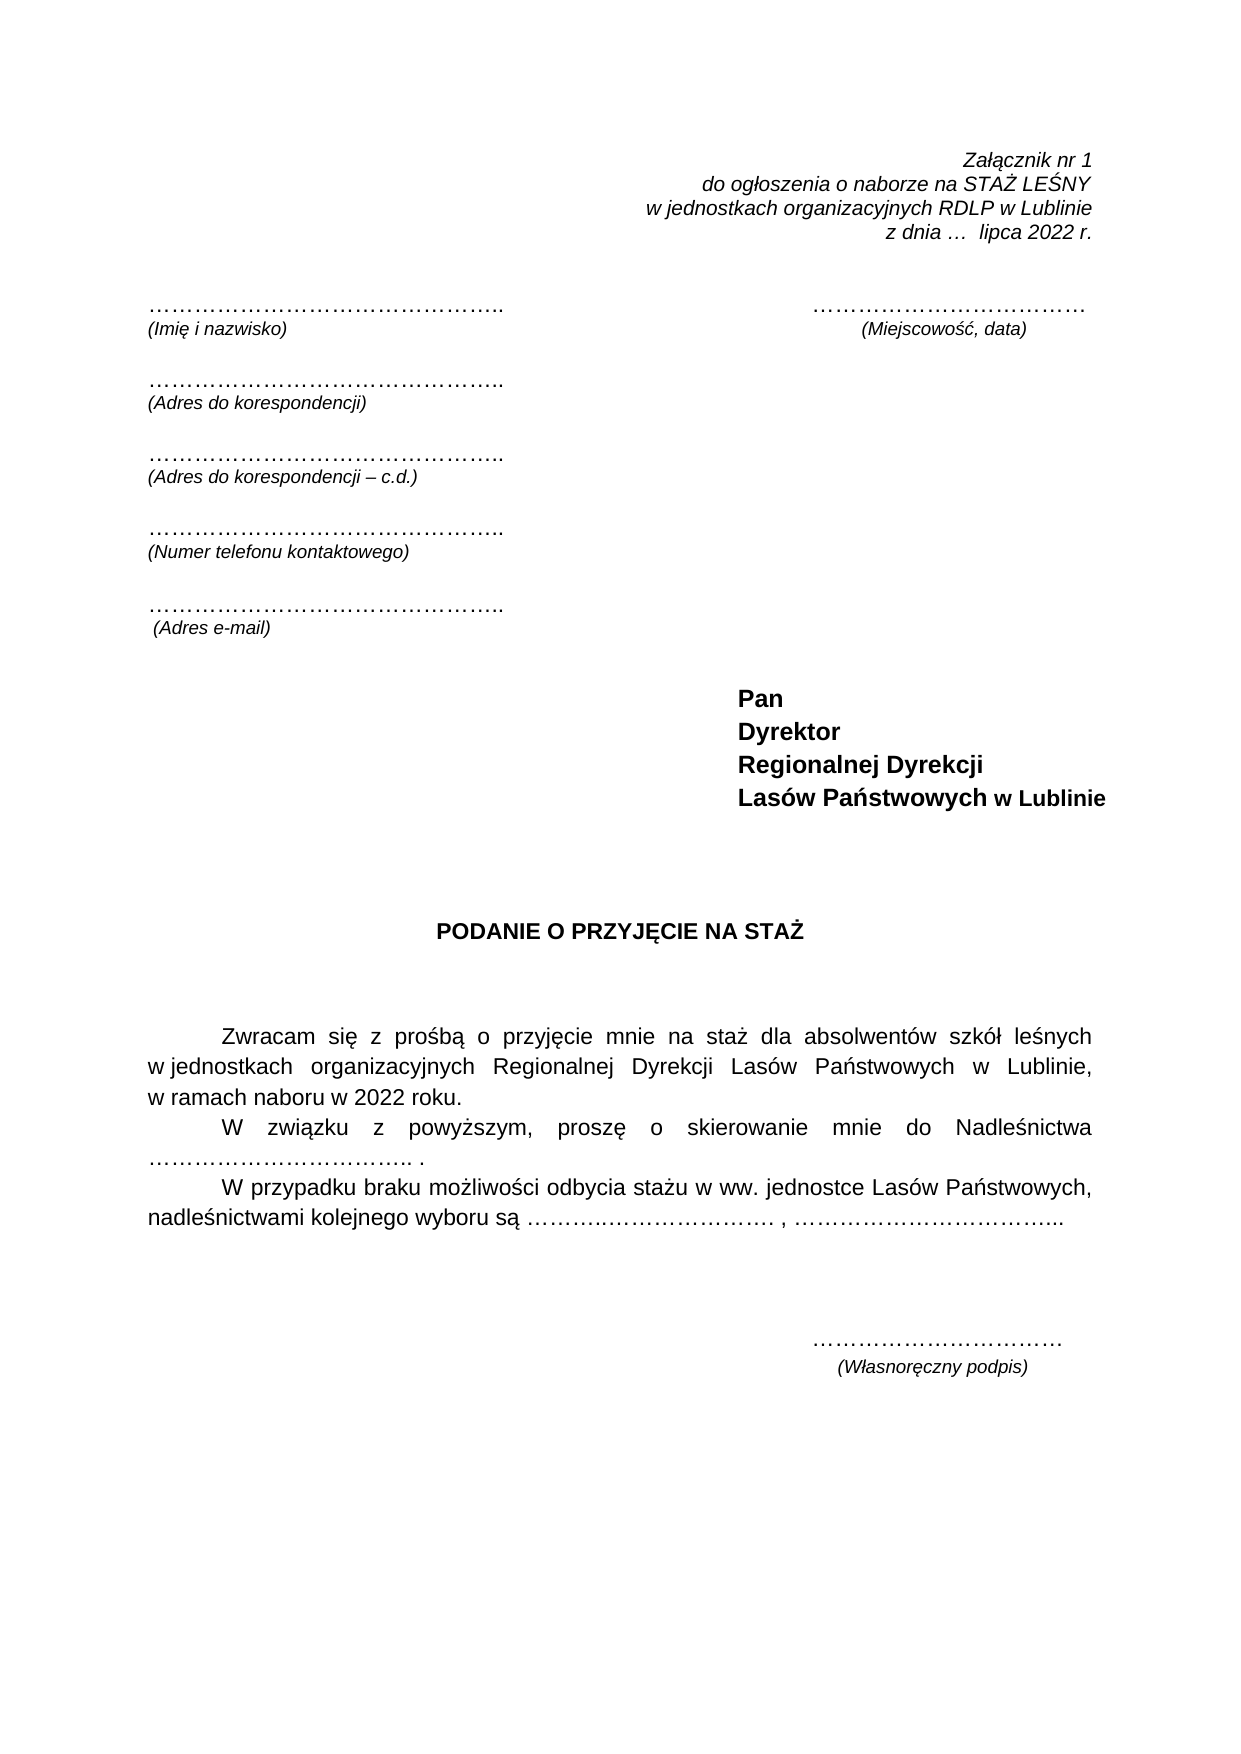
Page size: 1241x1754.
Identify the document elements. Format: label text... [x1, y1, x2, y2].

text (Adres e-mail) [148, 617, 1093, 638]
text Dyrektor [664, 717, 1093, 745]
text Pan [148, 683, 1093, 712]
text …………………………… [148, 1325, 1093, 1352]
text (Numer telefonu kontaktowego) [148, 541, 1093, 562]
text ……………………………………….. [148, 514, 1093, 541]
text W związku z powyższym, proszę o skierowanie mnie do Nadleśnictwa …………………………….. . [148, 1114, 1093, 1170]
text ……………………………………….. [148, 366, 1093, 392]
text ……………………………………….. [148, 440, 1093, 466]
text w jednostkach organizacyjnych RDLP w Lublinie [148, 196, 1093, 219]
text ……………………………………….. [148, 591, 1093, 617]
text Regionalnej Dyrekcji [148, 749, 1093, 778]
text PODANIE O PRZYJĘCIE NA STAŻ [148, 918, 1093, 944]
text (Adres do korespondencji) [148, 392, 1093, 413]
text Zwracam się z prośbą o przyjęcie mnie na staż dla absolwentów szkół leśnych w jednostkach organizacyjnych Regionalnej Dyrekcji Lasów Państwowych w Lublinie, w ramach naboru w 2022 roku. [148, 1023, 1093, 1110]
text W przypadku braku możliwości odbycia stażu w ww. jednostce Lasów Państwowych, nadleśnictwami kolejnego wyboru są ………..…………………. , ……………………………... [148, 1174, 1093, 1231]
text (Własnoręczny podpis) [811, 1355, 1093, 1377]
text do ogłoszenia o naborze na STAŻ LEŚNY [148, 172, 1093, 196]
text Lasów Państwowych w Lublinie [148, 783, 1152, 811]
text ……………………………………….. ……………………………… [148, 291, 1093, 318]
text (Imię i nazwisko) (Miejscowość, data) [148, 318, 1093, 339]
text z dnia … lipca 2022 r. [148, 219, 1093, 243]
text (Adres do korespondencji – c.d.) [148, 466, 1093, 488]
text Załącznik nr 1 [148, 148, 1093, 172]
